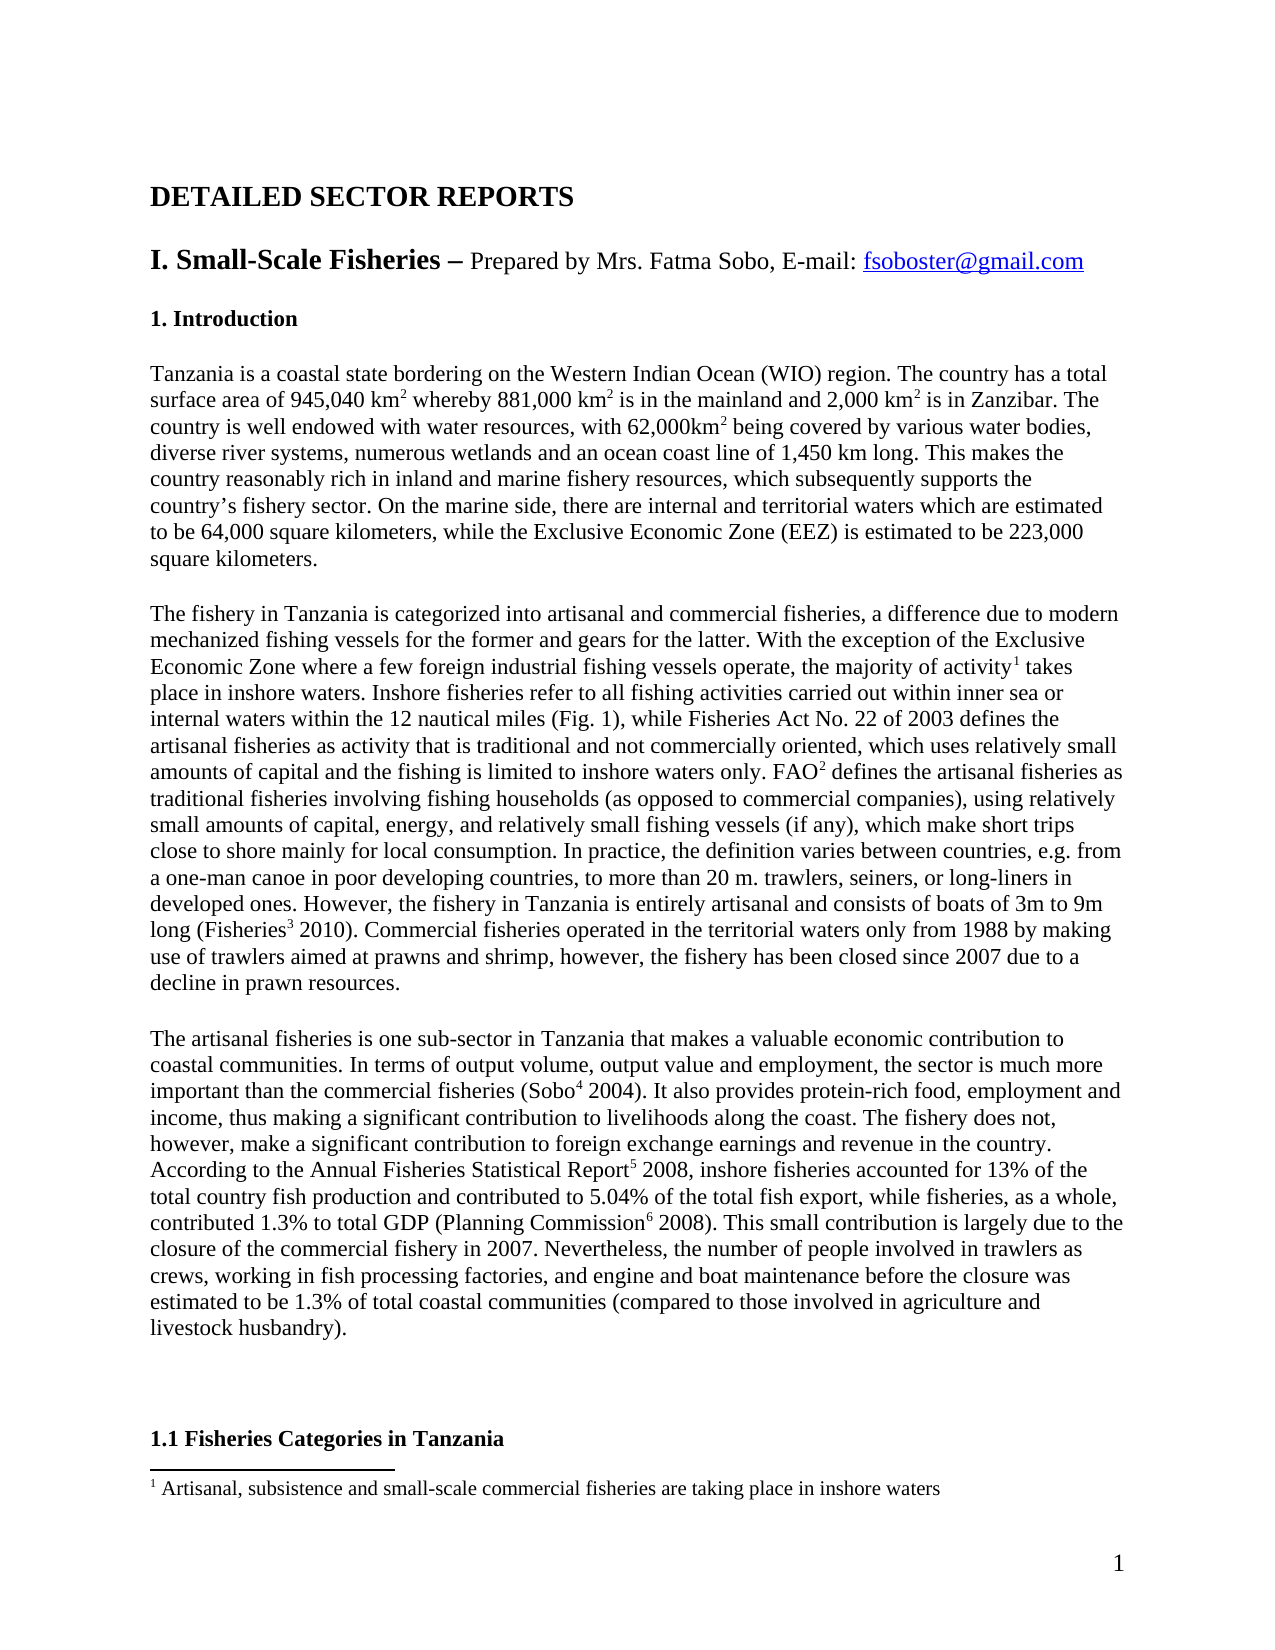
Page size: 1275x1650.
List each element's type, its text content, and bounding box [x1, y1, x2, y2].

text I. Small-Scale Fisheries – Prepared by Mrs. Fatma Sobo, E-mail: fsoboster@gmail.com [150, 242, 1125, 275]
text The artisanal fisheries is one sub-sector in Tanzania that makes a valuable economic contribution to coastal communities. In terms of output volume, output value and employment, the sector is much more important than the commercial fisheries (Sobo4 2004). It also provides protein-rich food, employment and income, thus making a significant contribution to livelihoods along the coast. The fishery does not, however, make a significant contribution to foreign exchange earnings and revenue in the country. According to the Annual Fisheries Statistical Report5 2008, inshore fisheries accounted for 13% of the total country fish production and contributed to 5.04% of the total fish export, while fisheries, as a whole, contributed 1.3% to total GDP (Planning Commission6 2008). This small contribution is largely due to the closure of the commercial fishery in 2007. Nevertheless, the number of people involved in trawlers as crews, working in fish processing factories, and engine and boat maintenance before the closure was estimated to be 1.3% of total coastal communities (compared to those involved in agriculture and livestock husbandry). [150, 1024, 1125, 1341]
text Tanzania is a coastal state bordering on the Western Indian Ocean (WIO) region. The country has a total surface area of 945,040 km2 whereby 881,000 km2 is in the mainland and 2,000 km2 is in Zanzibar. The country is well endowed with water resources, with 62,000km2 being covered by various water bodies, diverse river systems, numerous wetlands and an ocean coast line of 1,450 km long. This makes the country reasonably rich in inland and marine fishery resources, which subsequently supports the country’s fishery sector. On the marine side, there are internal and territorial waters which are estimated to be 64,000 square kilometers, while the Exclusive Economic Zone (EEZ) is estimated to be 223,000 square kilometers. [150, 360, 1125, 571]
text 1. Introduction [150, 304, 1125, 331]
text The fishery in Tanzania is categorized into artisanal and commercial fisheries, a difference due to modern mechanized fishing vessels for the former and gears for the latter. With the exception of the Exclusive Economic Zone where a few foreign industrial fishing vessels operate, the majority of activity takes place in inshore waters. Inshore fisheries refer to all fishing activities carried out within inner sea or internal waters within the 12 nautical miles (Fig. 1), while Fisheries Act No. 22 of 2003 defines the artisanal fisheries as activity that is traditional and not commercially oriented, which uses relatively small amounts of capital and the fishing is limited to inshore waters only. FAO2 defines the artisanal fisheries as traditional fisheries involving fishing households (as opposed to commercial companies), using relatively small amounts of capital, energy, and relatively small fishing vessels (if any), which make short trips close to shore mainly for local consumption. In practice, the definition varies between countries, e.g. from a one-man canoe in poor developing countries, to more than 20 m. trawlers, seiners, or long-liners in developed ones. However, the fishery in Tanzania is entirely artisanal and consists of boats of 3m to 9m long (Fisheries3 2010). Commercial fisheries operated in the territorial waters only from 1988 by making use of trawlers aimed at prawns and shrimp, however, the fishery has been closed since 2007 due to a decline in prawn resources. [150, 600, 1125, 995]
text DETAILED SECTOR REPORTS [150, 179, 1125, 213]
text 1.1 Fisheries Categories in Tanzania [150, 1426, 1125, 1452]
